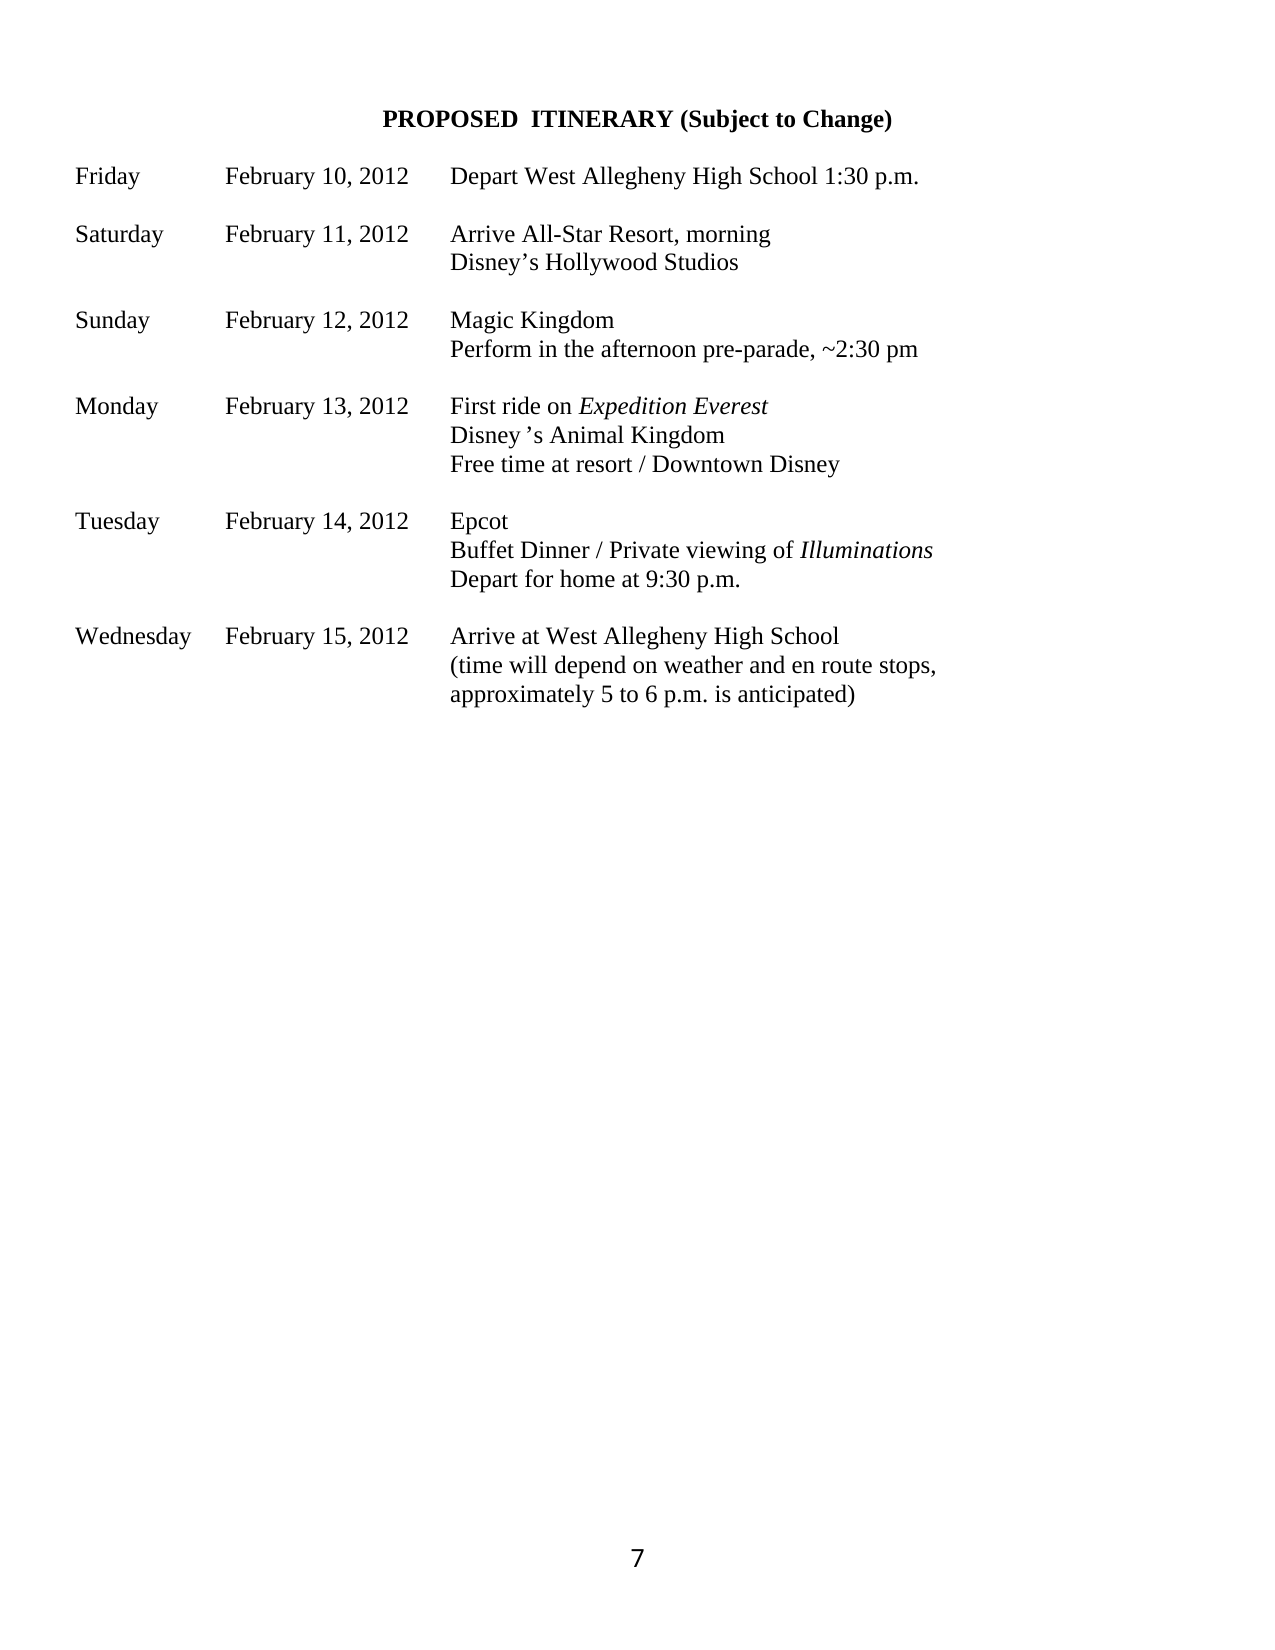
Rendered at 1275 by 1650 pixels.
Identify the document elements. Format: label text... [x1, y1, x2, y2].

text Sunday February 12, 2012 Magic Kingdom [75, 305, 1200, 334]
text Tuesday February 14, 2012 Epcot [75, 506, 1200, 535]
text Monday February 13, 2012 First ride on Expedition Everest [75, 391, 1200, 420]
text (time will depend on weather and en route stops, [75, 650, 1200, 679]
text Disney ’s Animal Kingdom [75, 420, 1200, 449]
text Depart for home at 9:30 p.m. [75, 564, 1200, 592]
text Free time at resort / Downtown Disney [75, 449, 1200, 477]
text Disney’s Hollywood Studios [75, 247, 1200, 276]
text PROPOSED ITINERARY (Subject to Change) [75, 104, 1200, 132]
text Perform in the afternoon pre-parade, ~2:30 pm [75, 334, 1200, 362]
text Friday February 10, 2012 Depart West Allegheny High School 1:30 p.m. [75, 161, 1200, 190]
text approximately 5 to 6 p.m. is anticipated) [75, 679, 1200, 707]
text Wednesday February 15, 2012 Arrive at West Allegheny High School [75, 621, 1200, 650]
text Buffet Dinner / Private viewing of Illuminations [75, 535, 1200, 564]
text Saturday February 11, 2012 Arrive All-Star Resort, morning [75, 219, 1200, 247]
